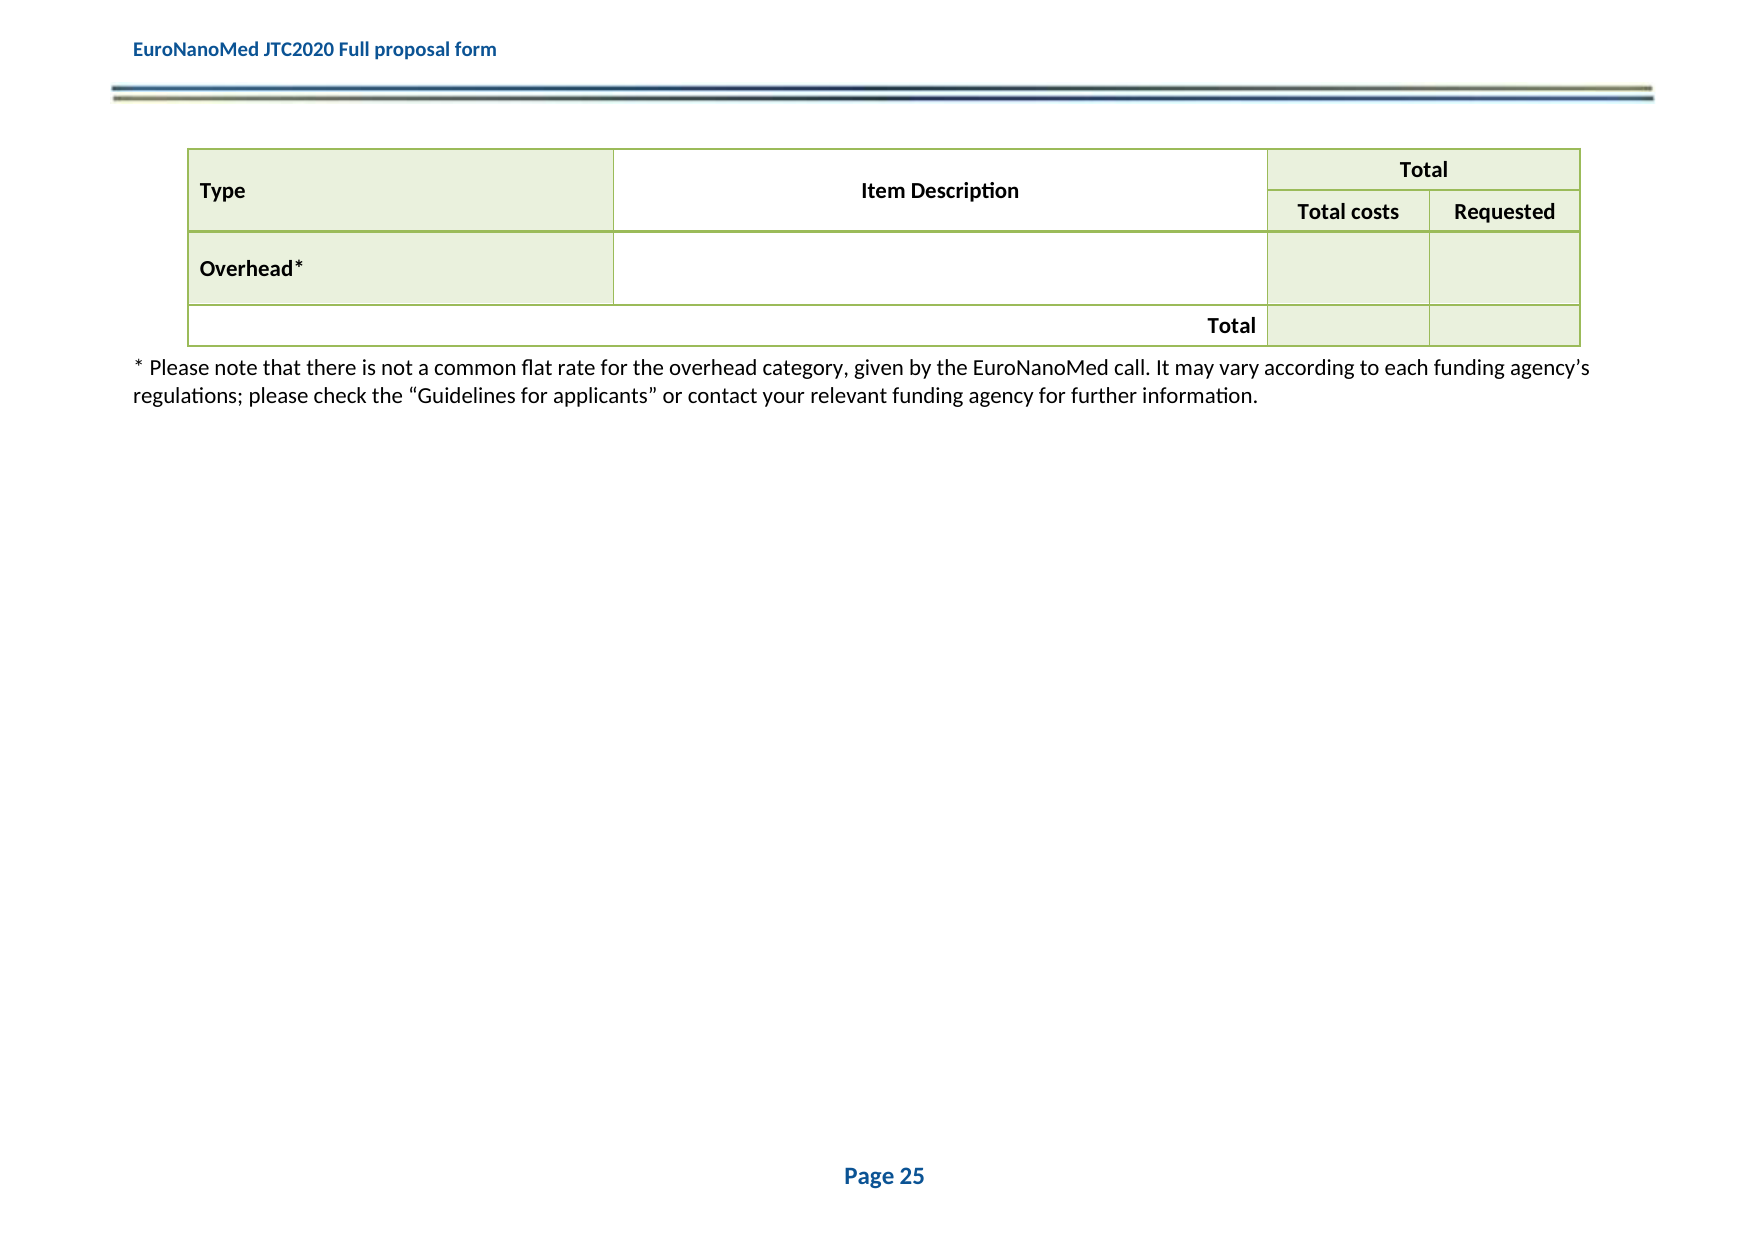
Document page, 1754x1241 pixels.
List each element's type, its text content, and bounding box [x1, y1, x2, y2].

table_cell [1268, 233, 1429, 303]
table_cell Requested [1430, 191, 1579, 230]
text * Please note that there is not a common flat rate for the overhead category, given by the EuroNanoMed call. It may vary according to each funding agency’s regulations; please check the “Guidelines for applicants” or contact your relevant funding agency for further information. [133, 353, 1636, 409]
table_header Type [189, 150, 613, 230]
table_header Item Description [614, 150, 1267, 230]
table_cell [1268, 306, 1429, 345]
table_cell Total [189, 306, 1267, 345]
table_cell [1430, 306, 1579, 345]
table_cell [1430, 233, 1579, 303]
table_cell Overhead* [189, 233, 613, 303]
table_cell Total costs [1268, 191, 1429, 230]
table_header Total [1268, 150, 1579, 189]
picture [110, 82, 1656, 104]
table_cell [614, 233, 1267, 303]
